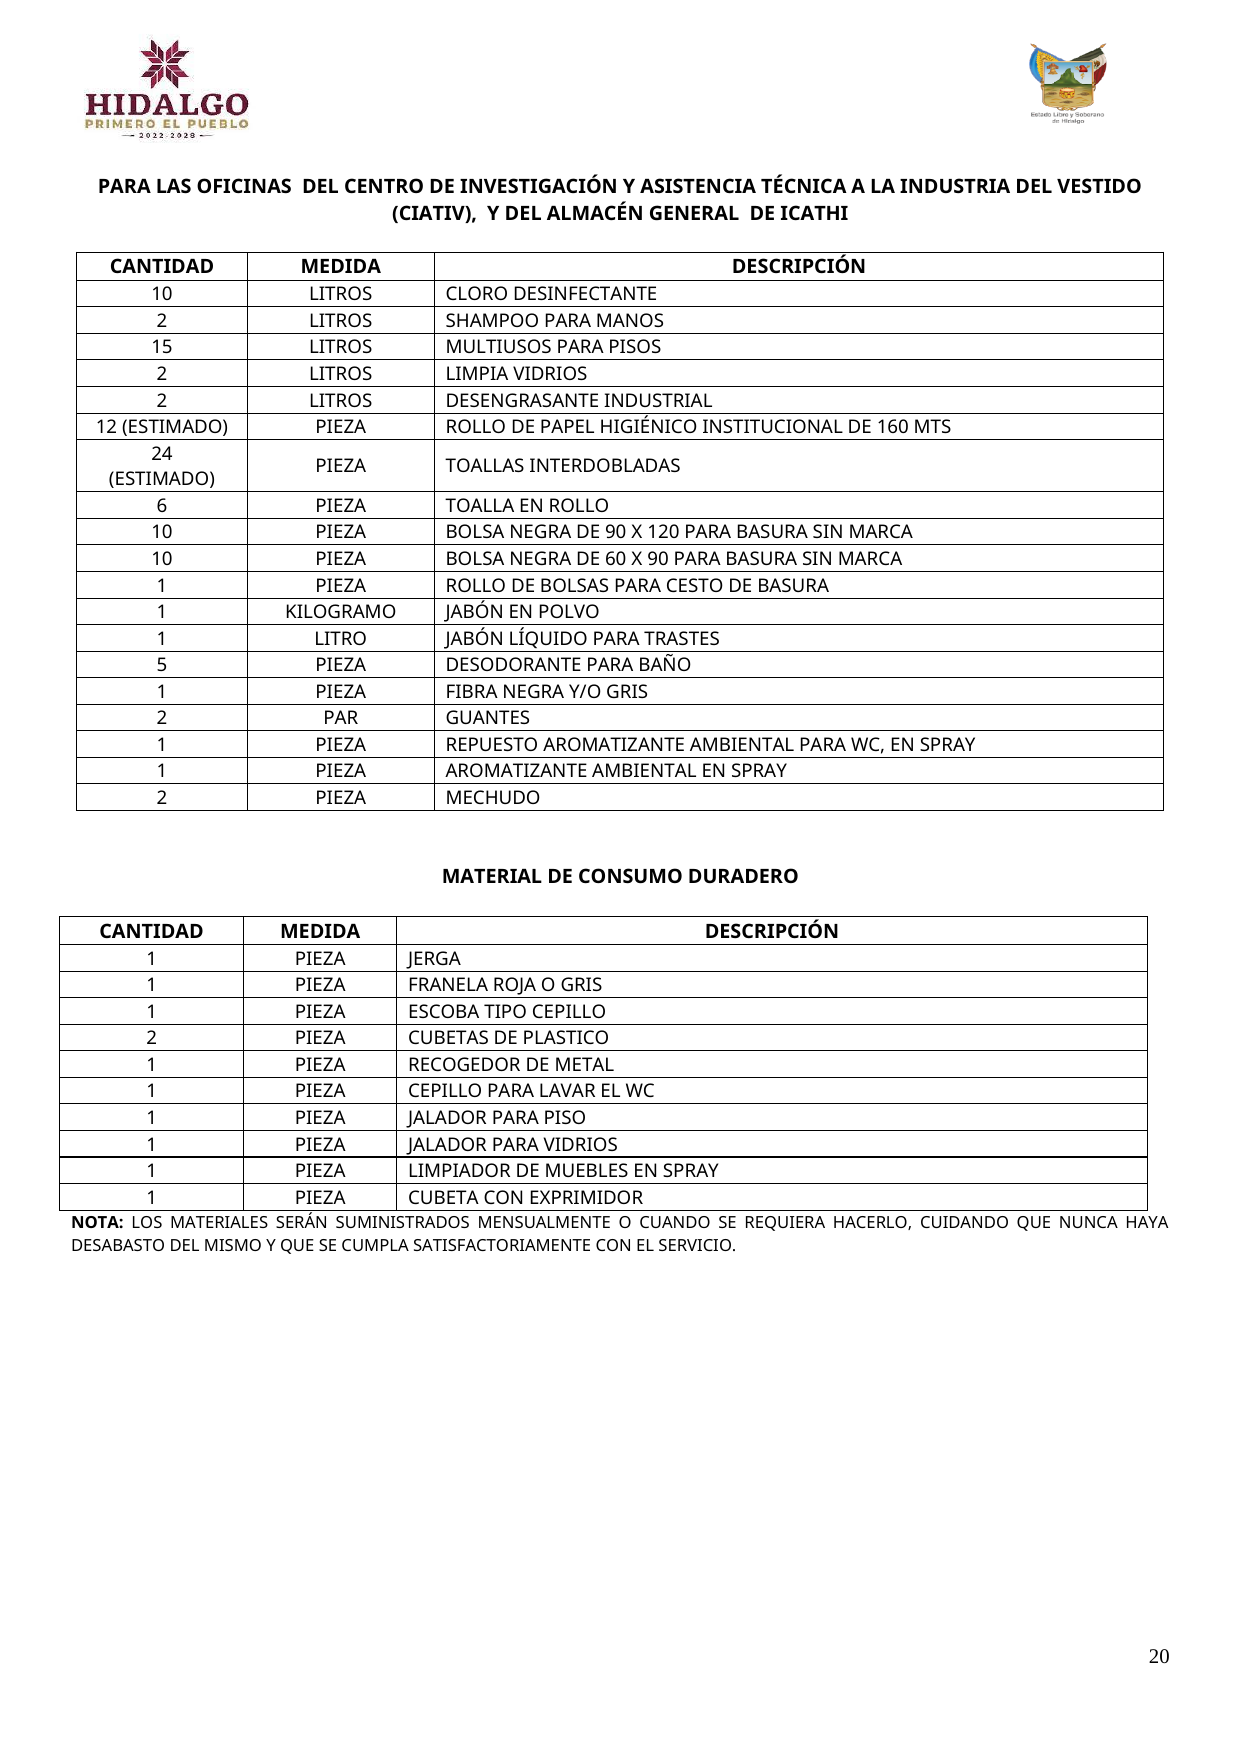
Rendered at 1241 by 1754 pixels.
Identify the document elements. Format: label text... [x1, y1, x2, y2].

table_cell 1 [60, 998, 243, 1024]
table_cell 5 [77, 652, 247, 677]
table_cell ROLLO DE BOLSAS PARA CESTO DE BASURA [435, 572, 1163, 597]
table_header MEDIDA [244, 917, 396, 944]
table_cell PIEZA [248, 758, 434, 783]
table_cell 24 (ESTIMADO) [77, 440, 247, 491]
table_cell PAR [248, 705, 434, 730]
table_cell LITROS [248, 360, 434, 386]
table_cell SHAMPOO PARA MANOS [435, 307, 1163, 333]
table_cell PIEZA [244, 1158, 396, 1183]
table_cell JALADOR PARA PISO [397, 1104, 1147, 1130]
table_cell TOALLAS INTERDOBLADAS [435, 440, 1163, 491]
table_cell 2 [60, 1025, 243, 1050]
table_cell 1 [60, 972, 243, 997]
table_cell 2 [77, 307, 247, 333]
table_cell DESENGRASANTE INDUSTRIAL [435, 387, 1163, 412]
table_cell PIEZA [248, 784, 434, 810]
table_cell 6 [77, 492, 247, 518]
table_cell 15 [77, 334, 247, 359]
table_cell PIEZA [244, 1184, 396, 1209]
table_cell 1 [60, 1051, 243, 1077]
text PARA LAS OFICINAS DEL CENTRO DE INVESTIGACIÓN Y ASISTENCIA TÉCNICA A LA INDUSTRIA DEL VESTIDO (CIATIV), Y DEL ALMACÉN GENERAL DE ICATHI [71, 172, 1169, 226]
table_cell 2 [77, 784, 247, 810]
table_cell BOLSA NEGRA DE 90 X 120 PARA BASURA SIN MARCA [435, 519, 1163, 544]
table_header CANTIDAD [77, 253, 247, 280]
table_cell BOLSA NEGRA DE 60 X 90 PARA BASURA SIN MARCA [435, 545, 1163, 571]
table_cell AROMATIZANTE AMBIENTAL EN SPRAY [435, 758, 1163, 783]
table_cell 1 [60, 1131, 243, 1156]
table_cell 10 [77, 545, 247, 571]
table_cell 1 [60, 1078, 243, 1103]
table_cell JALADOR PARA VIDRIOS [397, 1131, 1147, 1156]
text NOTA: LOS MATERIALES SERÁN SUMINISTRADOS MENSUALMENTE O CUANDO SE REQUIERA HACERLO, CUIDANDO QUE NUNCA HAYA DESABASTO DEL MISMO Y QUE SE CUMPLA SATISFACTORIAMENTE CON EL SERVICIO. [71, 1211, 1169, 1256]
table_cell 10 [77, 519, 247, 544]
text MATERIAL DE CONSUMO DURADERO [71, 862, 1169, 889]
table_cell ROLLO DE PAPEL HIGIÉNICO INSTITUCIONAL DE 160 MTS [435, 414, 1163, 439]
table_cell DESODORANTE PARA BAÑO [435, 652, 1163, 677]
table_header MEDIDA [248, 253, 434, 280]
table_cell FRANELA ROJA O GRIS [397, 972, 1147, 997]
table_header DESCRIPCIÓN [435, 253, 1163, 280]
table_cell PIEZA [244, 972, 396, 997]
table_cell LITROS [248, 334, 434, 359]
table_cell CUBETAS DE PLASTICO [397, 1025, 1147, 1050]
table_cell 1 [77, 758, 247, 783]
table_cell PIEZA [248, 652, 434, 677]
table_cell 1 [60, 1184, 243, 1209]
table_cell PIEZA [248, 414, 434, 439]
table_cell JABÓN EN POLVO [435, 599, 1163, 624]
table_cell PIEZA [244, 945, 396, 971]
table_cell 10 [77, 281, 247, 306]
table_cell 1 [77, 599, 247, 624]
table_cell PIEZA [248, 545, 434, 571]
table_cell ESCOBA TIPO CEPILLO [397, 998, 1147, 1024]
table_cell MULTIUSOS PARA PISOS [435, 334, 1163, 359]
table_cell PIEZA [248, 519, 434, 544]
table_cell 1 [60, 1158, 243, 1183]
table_cell 1 [77, 678, 247, 704]
table_cell PIEZA [244, 998, 396, 1024]
table_cell 2 [77, 705, 247, 730]
table_cell MECHUDO [435, 784, 1163, 810]
table_cell 2 [77, 387, 247, 412]
table_cell 1 [77, 625, 247, 651]
table_cell GUANTES [435, 705, 1163, 730]
table_cell TOALLA EN ROLLO [435, 492, 1163, 518]
table_cell PIEZA [244, 1104, 396, 1130]
table_cell LITROS [248, 281, 434, 306]
table_cell RECOGEDOR DE METAL [397, 1051, 1147, 1077]
table_cell PIEZA [248, 572, 434, 597]
table_cell JABÓN LÍQUIDO PARA TRASTES [435, 625, 1163, 651]
table_cell KILOGRAMO [248, 599, 434, 624]
table_cell CLORO DESINFECTANTE [435, 281, 1163, 306]
table_cell CEPILLO PARA LAVAR EL WC [397, 1078, 1147, 1103]
table_cell LITROS [248, 307, 434, 333]
table_cell FIBRA NEGRA Y/O GRIS [435, 678, 1163, 704]
table_cell PIEZA [244, 1131, 396, 1156]
table_cell LITRO [248, 625, 434, 651]
table_header DESCRIPCIÓN [397, 917, 1147, 944]
table_cell LIMPIADOR DE MUEBLES EN SPRAY [397, 1158, 1147, 1183]
table_cell CUBETA CON EXPRIMIDOR [397, 1184, 1147, 1209]
table_cell 1 [77, 731, 247, 757]
table_cell PIEZA [244, 1025, 396, 1050]
table_cell 1 [60, 1104, 243, 1130]
table_cell 2 [77, 360, 247, 386]
table_cell LITROS [248, 387, 434, 412]
table_cell PIEZA [248, 492, 434, 518]
table_cell PIEZA [248, 731, 434, 757]
table_cell PIEZA [244, 1051, 396, 1077]
table_cell PIEZA [248, 678, 434, 704]
table_cell JERGA [397, 945, 1147, 971]
table_cell PIEZA [244, 1078, 396, 1103]
table_cell 1 [77, 572, 247, 597]
table_cell PIEZA [248, 440, 434, 491]
table_cell REPUESTO AROMATIZANTE AMBIENTAL PARA WC, EN SPRAY [435, 731, 1163, 757]
picture [70, 29, 263, 149]
table_header CANTIDAD [60, 917, 243, 944]
picture [986, 30, 1141, 151]
table_cell 12 (ESTIMADO) [77, 414, 247, 439]
table_cell LIMPIA VIDRIOS [435, 360, 1163, 386]
table_cell 1 [60, 945, 243, 971]
